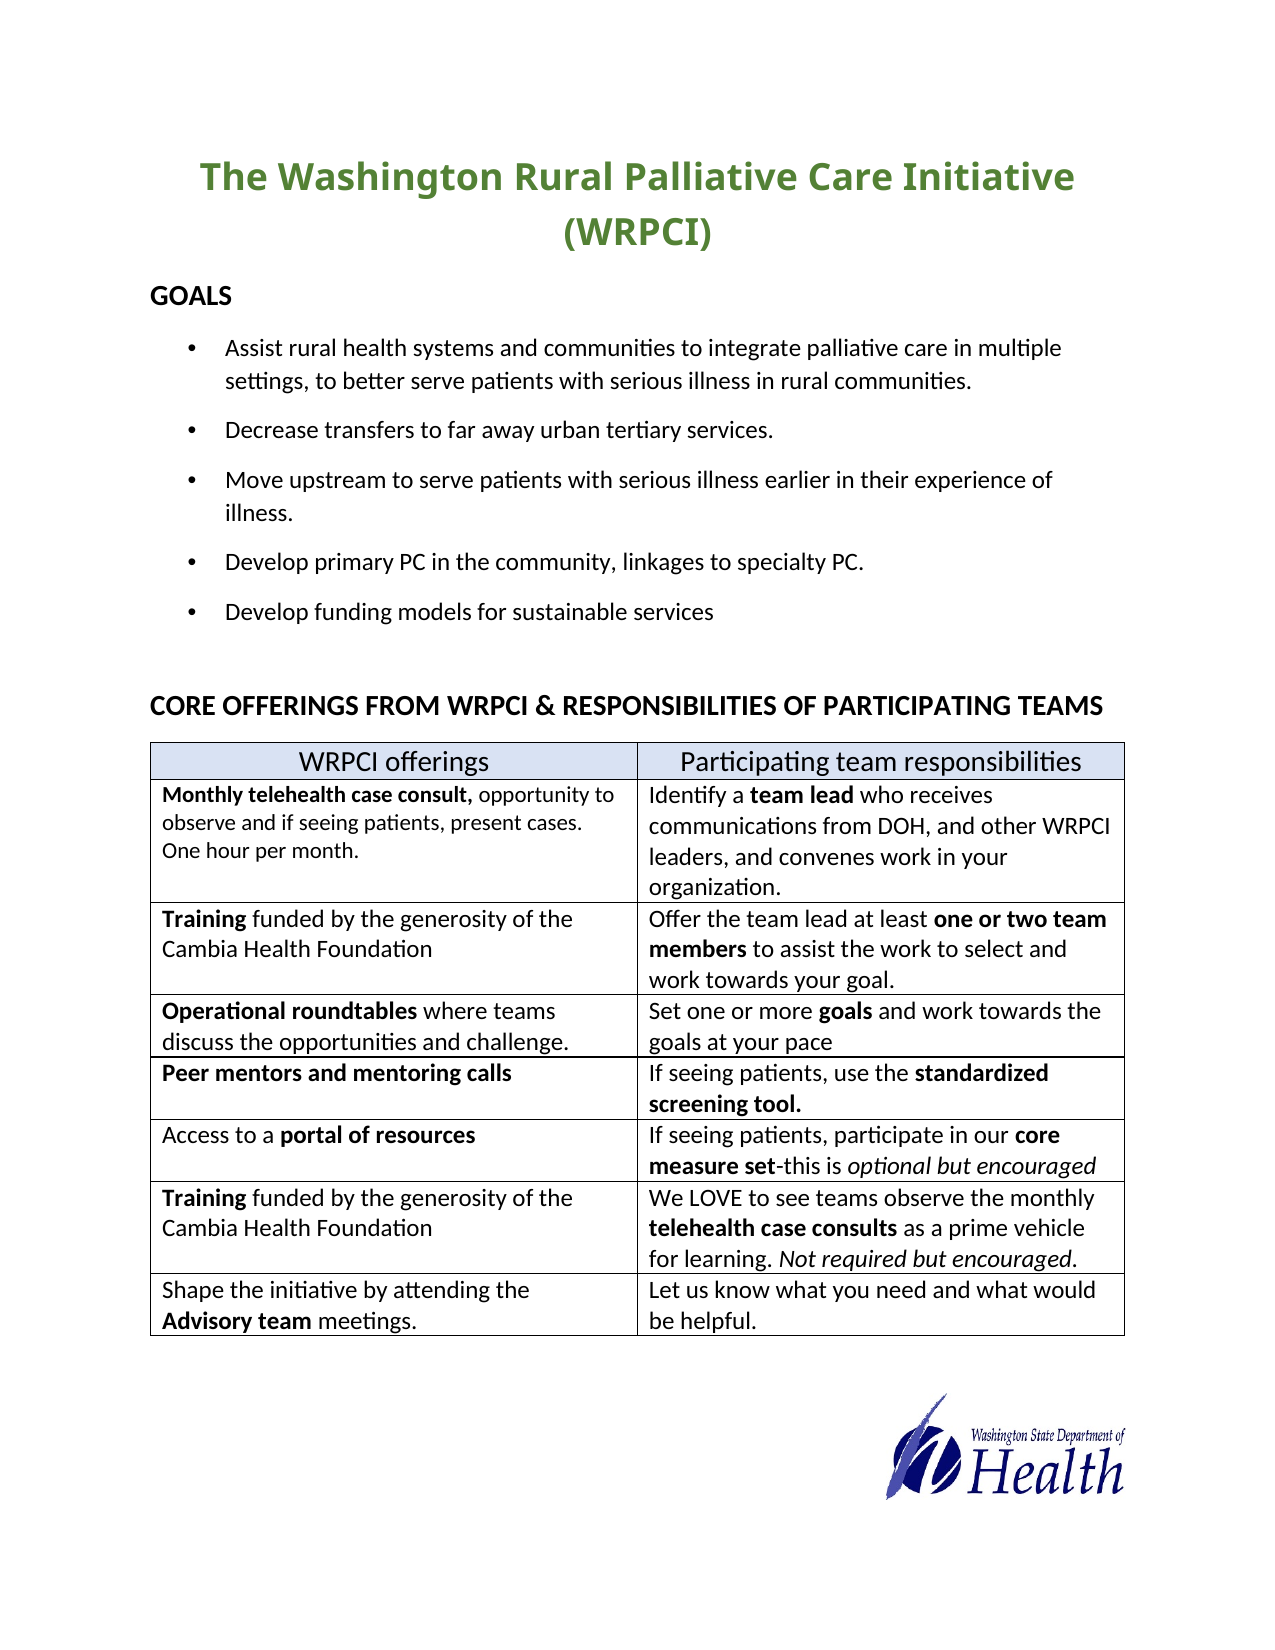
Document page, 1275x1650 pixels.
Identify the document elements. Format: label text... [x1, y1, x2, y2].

picture [885, 1393, 1126, 1500]
table_cell Monthly telehealth case consult, opportunity to observe and if seeing patients, present cases. One hour per month. [151, 780, 637, 902]
table_cell Training funded by the generosity of the Cambia Health Foundation [151, 903, 637, 994]
table_cell Access to a portal of resources [151, 1120, 637, 1181]
list Develop primary PC in the community, linkages to specialty PC. [187, 547, 1125, 577]
text GOALS [150, 277, 1125, 312]
list Assist rural health systems and communities to integrate palliative care in multiple settings, to better serve patients with serious illness in rural communities. [187, 332, 1125, 395]
list Move upstream to serve patients with serious illness earlier in their experience of illness. [187, 464, 1125, 527]
table_cell Offer the team lead at least one or two team members to assist the work to select and work towards your goal. [638, 903, 1124, 994]
table_header Participating team responsibilities [638, 743, 1124, 779]
table_cell Training funded by the generosity of the Cambia Health Foundation [151, 1182, 637, 1273]
table_cell Operational roundtables where teams discuss the opportunities and challenge. [151, 995, 637, 1056]
table_cell We LOVE to see teams observe the monthly telehealth case consults as a prime vehicle for learning. Not required but encouraged. [638, 1182, 1124, 1273]
list Decrease transfers to far away urban tertiary services. [187, 414, 1125, 445]
table_cell Identify a team lead who receives communications from DOH, and other WRPCI leaders, and convenes work in your organization. [638, 780, 1124, 902]
text The Washington Rural Palliative Care Initiative (WRPCI) [150, 150, 1125, 256]
table_cell Set one or more goals and work towards the goals at your pace [638, 995, 1124, 1056]
table_header WRPCI offerings [151, 743, 637, 779]
list Develop funding models for sustainable services [187, 596, 1125, 627]
table_cell If seeing patients, use the standardized screening tool. [638, 1058, 1124, 1118]
table_cell Peer mentors and mentoring calls [151, 1058, 637, 1118]
text CORE OFFERINGS FROM WRPCI & RESPONSIBILITIES OF PARTICIPATING TEAMS [150, 687, 1125, 722]
table_cell Let us know what you need and what would be helpful. [638, 1274, 1124, 1335]
table_cell Shape the initiative by attending the Advisory team meetings. [151, 1274, 637, 1335]
table_cell If seeing patients, participate in our core measure set-this is optional but encouraged [638, 1120, 1124, 1181]
